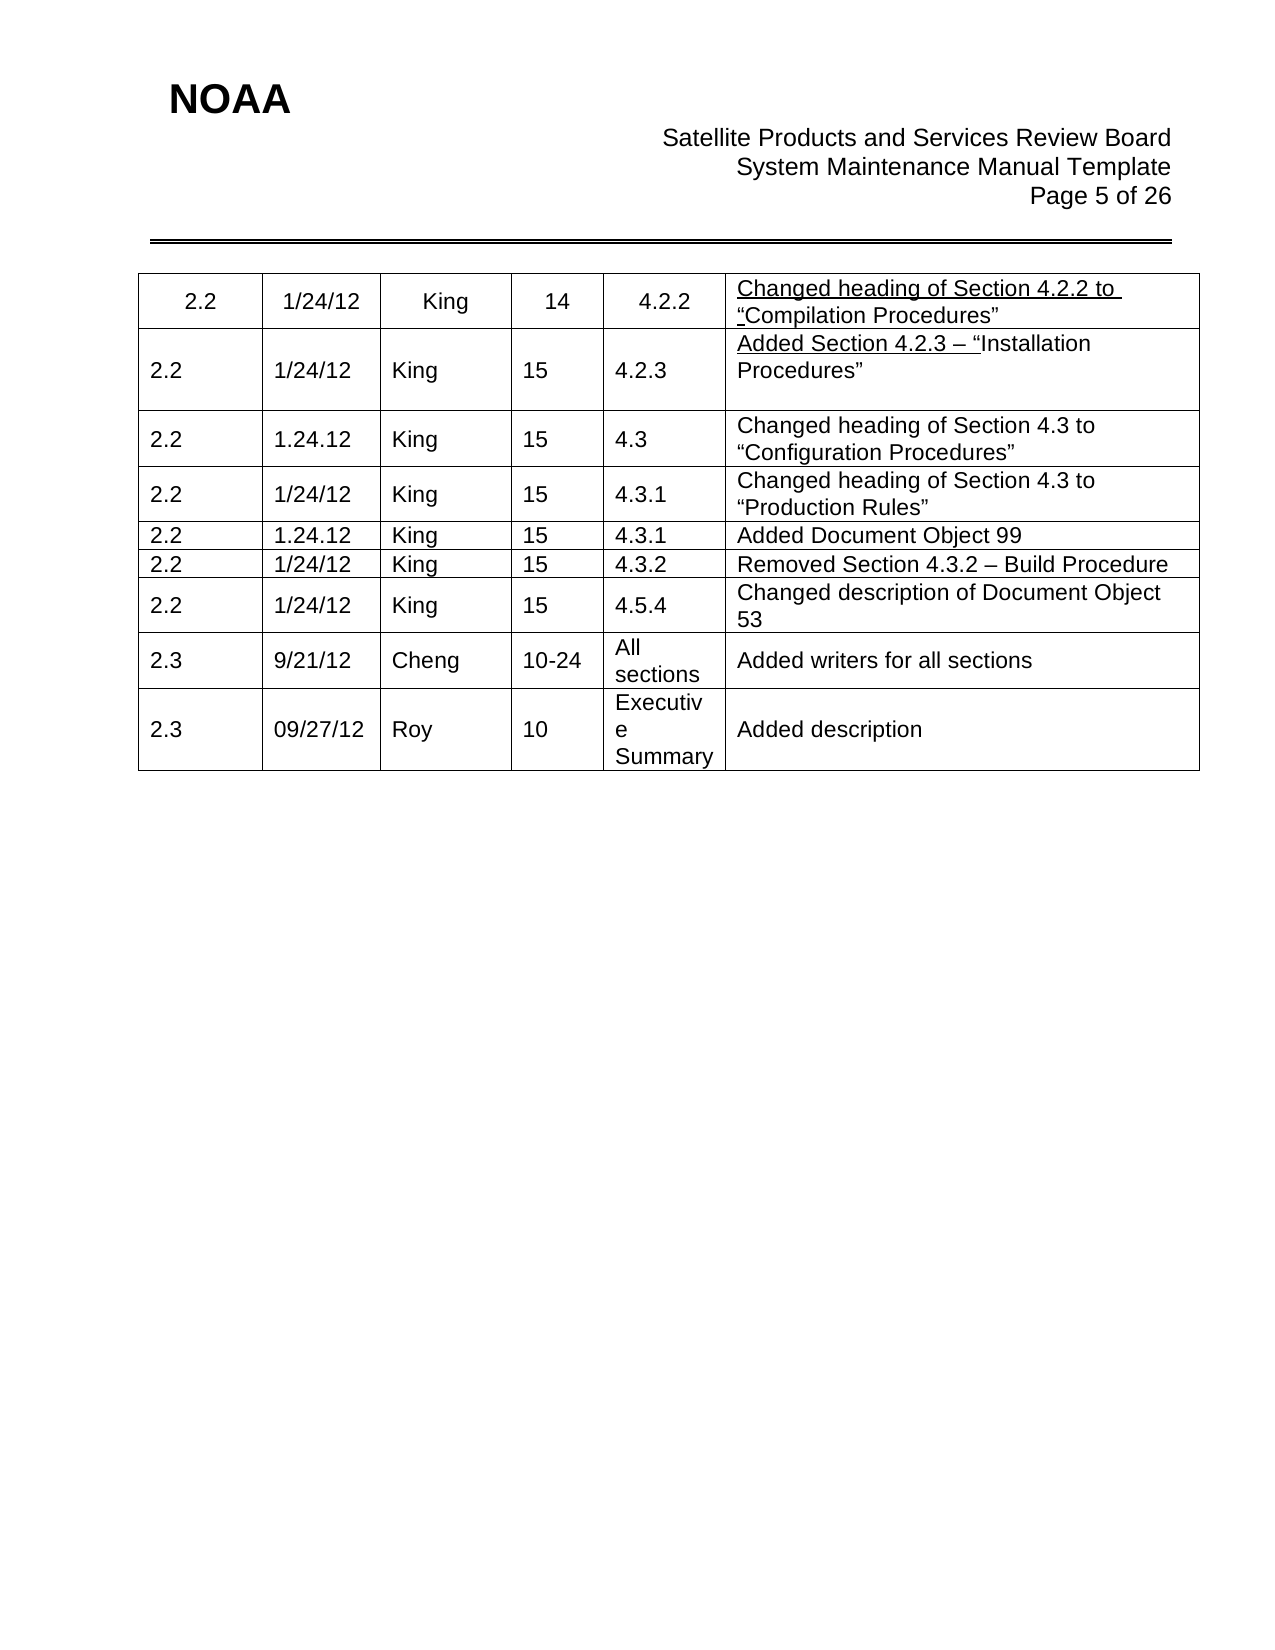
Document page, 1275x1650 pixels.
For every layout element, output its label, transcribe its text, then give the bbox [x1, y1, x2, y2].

table_cell 4.3 [604, 411, 725, 466]
table_cell 15 [512, 411, 603, 466]
table_cell King [381, 550, 511, 577]
table_cell 14 [512, 274, 603, 328]
table_cell Cheng [381, 633, 511, 687]
table_cell 15 [512, 467, 603, 521]
table_cell 15 [512, 522, 603, 549]
table_cell 1/24/12 [263, 578, 380, 632]
table_cell 2.2 [139, 411, 262, 466]
table_cell 4.3.1 [604, 467, 725, 521]
table_cell 1/24/12 [263, 550, 380, 577]
table_cell Added description [726, 689, 1199, 770]
table_cell 4.2.3 [604, 329, 725, 410]
table_cell King [381, 467, 511, 521]
table_cell Added writers for all sections [726, 633, 1199, 687]
table_cell 9/21/12 [263, 633, 380, 687]
table_cell Changed description of Document Object 53 [726, 578, 1199, 632]
table_cell 1.24.12 [263, 522, 380, 549]
table_cell 4.3.2 [604, 550, 725, 577]
table_cell Changed heading of Section 4.2.2 to “Compilation Procedures” [726, 274, 1199, 328]
table_cell Changed heading of Section 4.3 to “Configuration Procedures” [726, 411, 1199, 466]
table_cell 1/24/12 [263, 467, 380, 521]
table_cell Added Document Object 99 [726, 522, 1199, 549]
table_cell 4.5.4 [604, 578, 725, 632]
table_cell King [381, 274, 511, 328]
table_cell 09/27/12 [263, 689, 380, 770]
table_cell 2.2 [139, 274, 262, 328]
table_cell 15 [512, 550, 603, 577]
table_cell Executive Summary [604, 689, 725, 770]
table_cell 2.2 [139, 522, 262, 549]
table_cell Added Section 4.2.3 – “Installation Procedures” [726, 329, 1199, 410]
table_cell King [381, 578, 511, 632]
table_cell King [381, 329, 511, 410]
table_cell 2.3 [139, 689, 262, 770]
table_cell 4.2.2 [604, 274, 725, 328]
table_cell 2.2 [139, 550, 262, 577]
table_cell 15 [512, 578, 603, 632]
table_cell Changed heading of Section 4.3 to “Production Rules” [726, 467, 1199, 521]
table_cell 10-24 [512, 633, 603, 687]
table_cell All sections [604, 633, 725, 687]
table_cell 2.2 [139, 329, 262, 410]
table_cell 4.3.1 [604, 522, 725, 549]
table_cell 2.3 [139, 633, 262, 687]
table_cell 15 [512, 329, 603, 410]
table_cell Roy [381, 689, 511, 770]
table_cell 1/24/12 [263, 274, 380, 328]
table_cell 2.2 [139, 467, 262, 521]
table_cell 10 [512, 689, 603, 770]
table_cell King [381, 522, 511, 549]
table_cell 1.24.12 [263, 411, 380, 466]
table_cell 2.2 [139, 578, 262, 632]
table_cell King [381, 411, 511, 466]
table_cell Removed Section 4.3.2 – Build Procedure [726, 550, 1199, 577]
table_cell 1/24/12 [263, 329, 380, 410]
